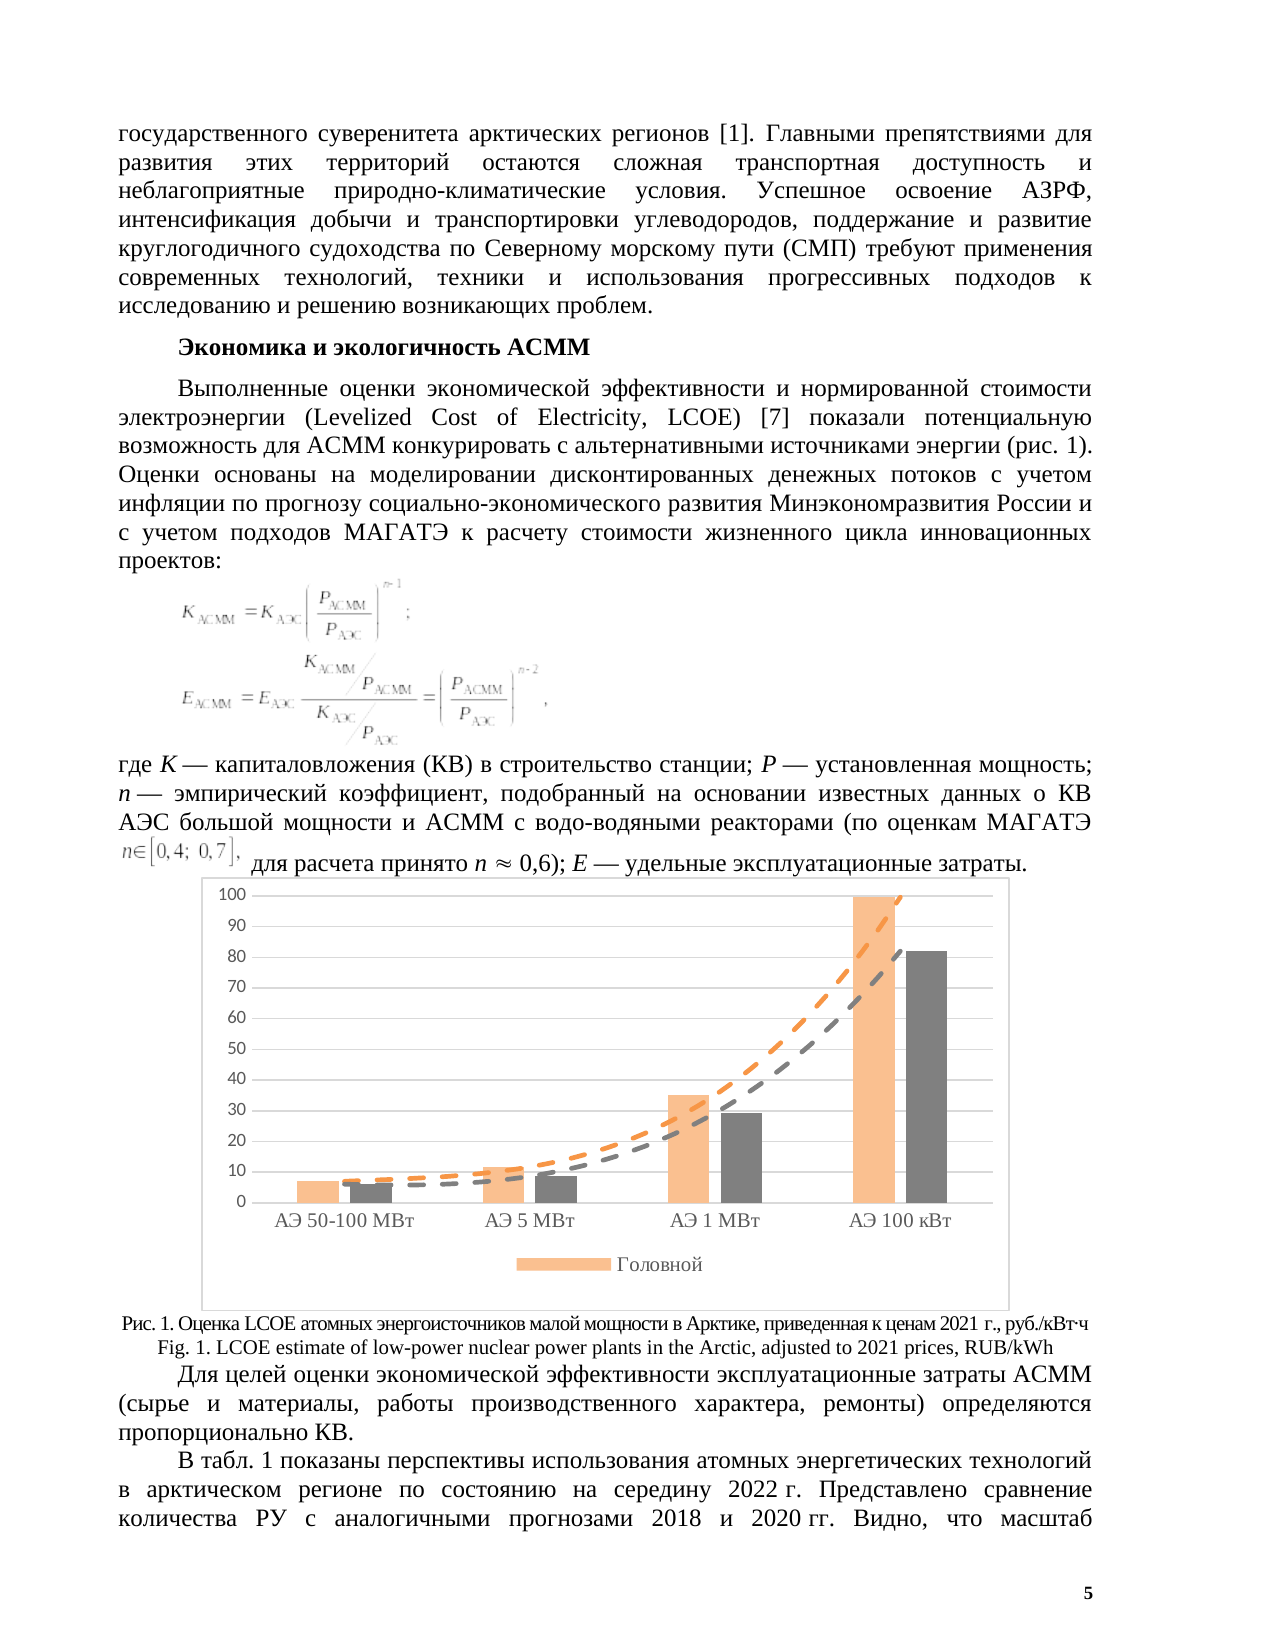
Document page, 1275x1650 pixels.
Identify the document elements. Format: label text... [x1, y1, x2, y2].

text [118, 118, 1093, 319]
text Для целей оценки экономической эффективности эксплуатационные затраты АСММ (сырье и материалы, работы производственного характера, ремонты) определяются пропорционально КВ. [118, 1359, 1093, 1446]
text где К — капиталовложения (КВ) в строительство станции; P — установленная мощность; n — эмпирический коэффициент, подобранный на основании известных данных о КВ АЭС большой мощности и АСММ с водо-водяными реакторами (по оценкам МАГАТЭ для расчета принято n 0,6); E — удельные эксплуатационные затраты. [118, 749, 1093, 877]
text Экономика и экологичность АСММ [177, 332, 1093, 361]
text Выполненные оценки экономической эффективности и нормированной стоимости электроэнергии (Levelized Cost of Electricity, LCOE) [7] показали потенциальную возможность для АСММ конкурировать с альтернативными источниками энергии (рис. 1). Оценки основаны на моделировании дисконтированных денежных потоков с учетом инфляции по прогнозу социально-экономического развития Минэкономразвития России и с учетом подходов МАГАТЭ к расчету стоимости жизненного цикла инновационных проектов: [118, 373, 1093, 574]
text Fig. 1. LCOE estimate of low-power nuclear power plants in the Arctic, adjusted to 2021 prices, RUB/kWh [118, 1335, 1093, 1359]
text Рис. 1. Оценка LCOE атомных энергоисточников малой мощности в Арктике, приведенная к ценам 2021 г., руб./кВт∙ч [118, 877, 1093, 1335]
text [118, 1446, 1093, 1532]
